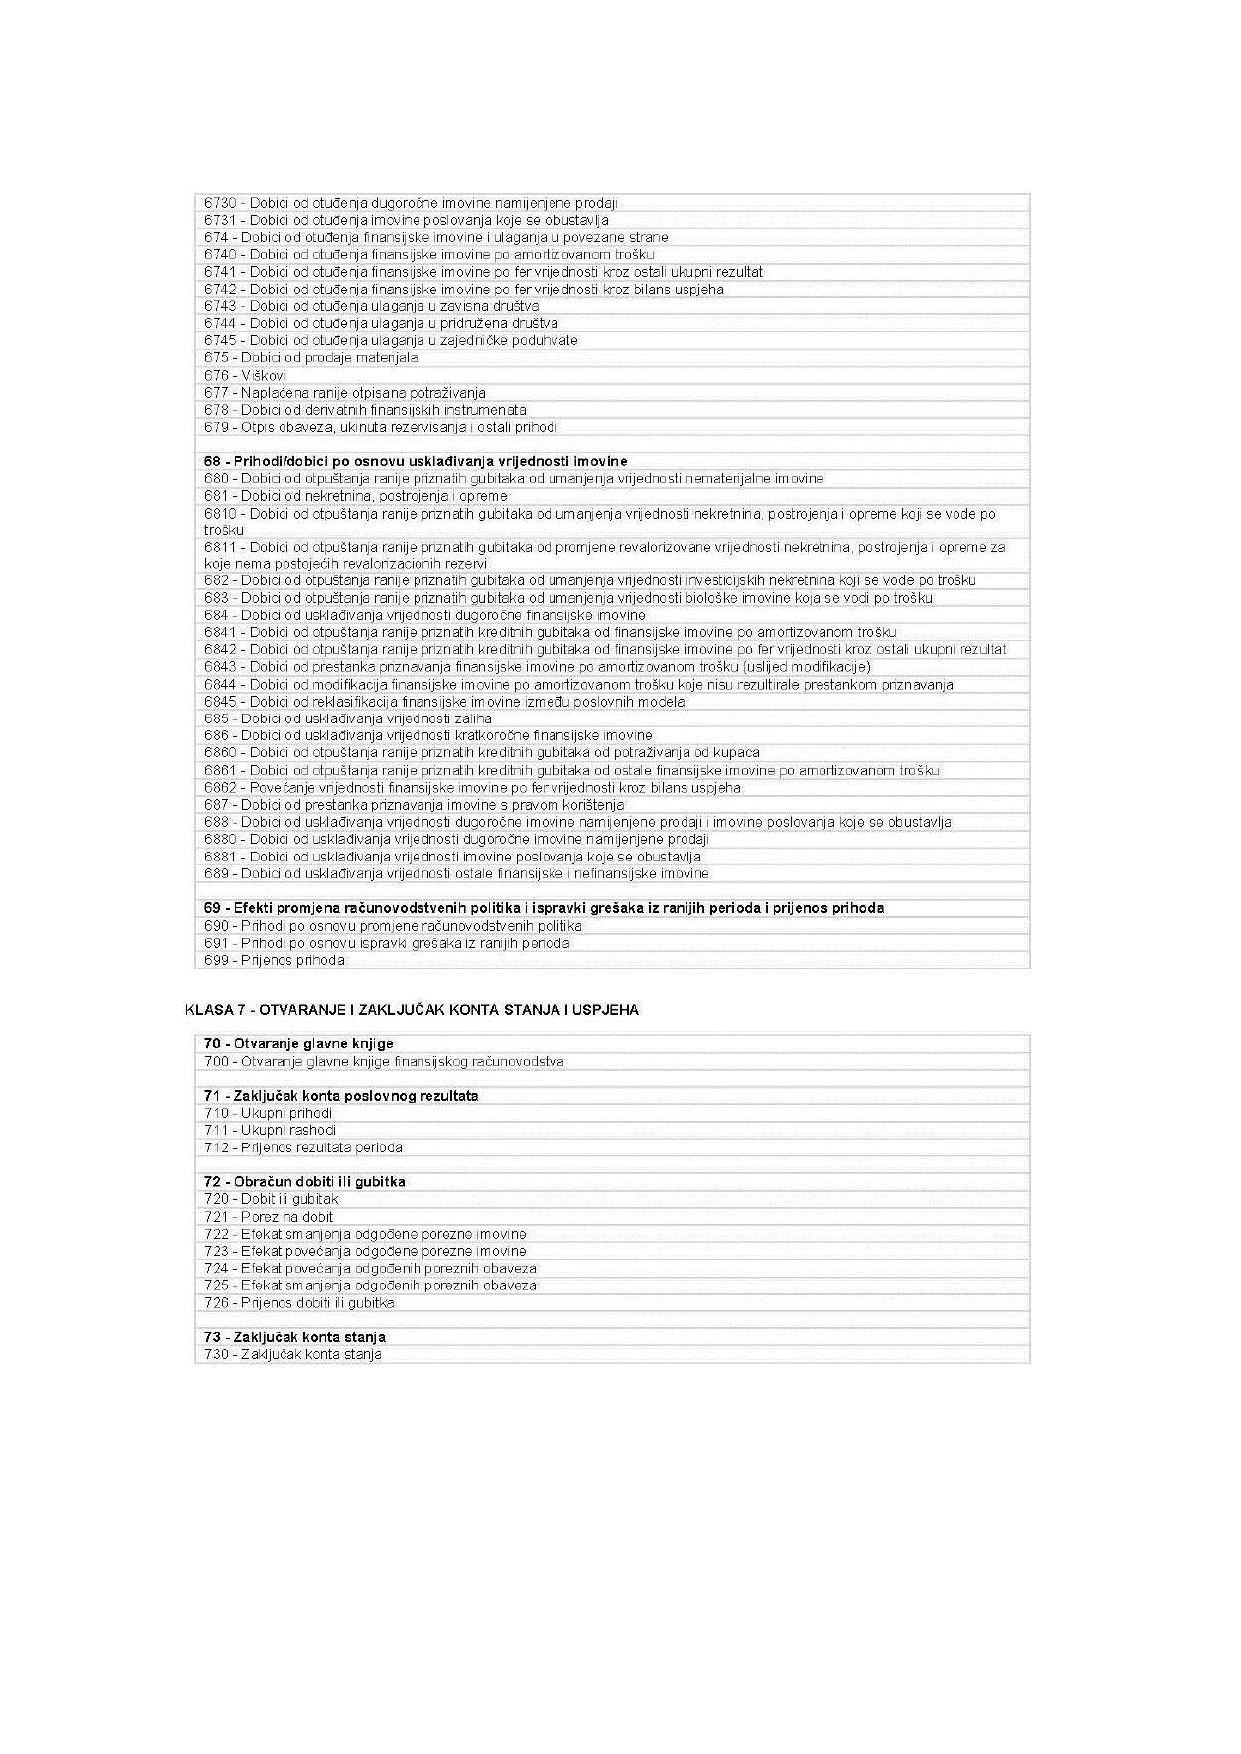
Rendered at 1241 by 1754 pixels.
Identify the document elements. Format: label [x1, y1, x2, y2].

picture [150, 150, 1089, 1429]
